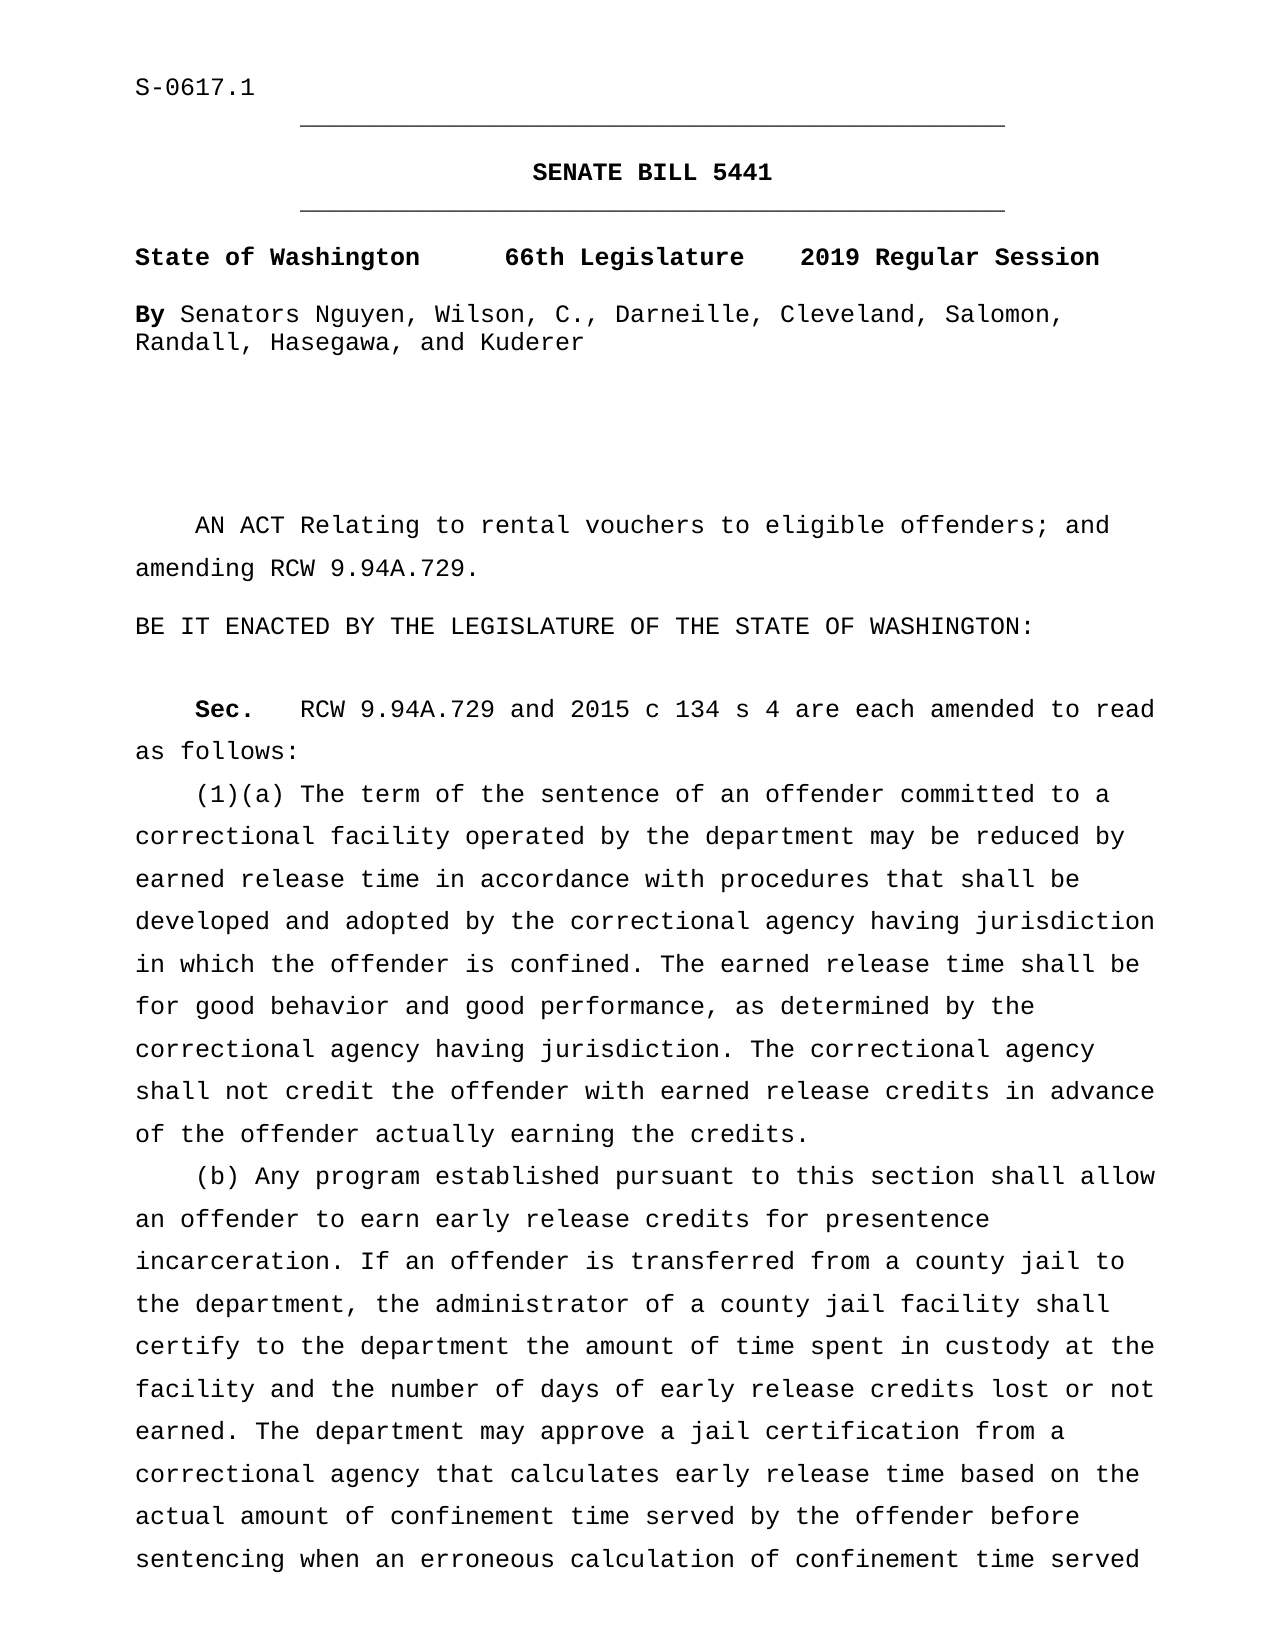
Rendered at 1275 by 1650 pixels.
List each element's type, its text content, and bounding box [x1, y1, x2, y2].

text AN ACT Relating to rental vouchers to eligible offenders; and amending RCW 9.94A.729. [135, 500, 1170, 585]
text (1)(a) The term of the sentence of an offender committed to a correctional facility operated by the department may be reduced by earned release time in accordance with procedures that shall be developed and adopted by the correctional agency having jurisdiction in which the offender is confined. The earned release time shall be for good behavior and good performance, as determined by the correctional agency having jurisdiction. The correctional agency shall not credit the offender with earned release credits in advance of the offender actually earning the credits. [135, 768, 1170, 1151]
text SENATE BILL 5441 [135, 160, 1170, 188]
text Sec. RCW 9.94A.729 and 2015 c 134 s 4 are each amended to read as follows: [135, 683, 1170, 768]
text S-0617.1 [135, 75, 1170, 103]
text _______________________________________________ [135, 103, 1170, 132]
text By Senators Nguyen, Wilson, C., Darneille, Cleveland, Salomon, Randall, Hasegawa, and Kuderer [135, 302, 1170, 358]
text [135, 1151, 1170, 1576]
text State of Washington 66th Legislature 2019 Regular Session [135, 245, 1170, 273]
text _______________________________________________ [135, 188, 1170, 217]
text BE IT ENACTED BY THE LEGISLATURE OF THE STATE OF WASHINGTON: [135, 613, 1170, 642]
